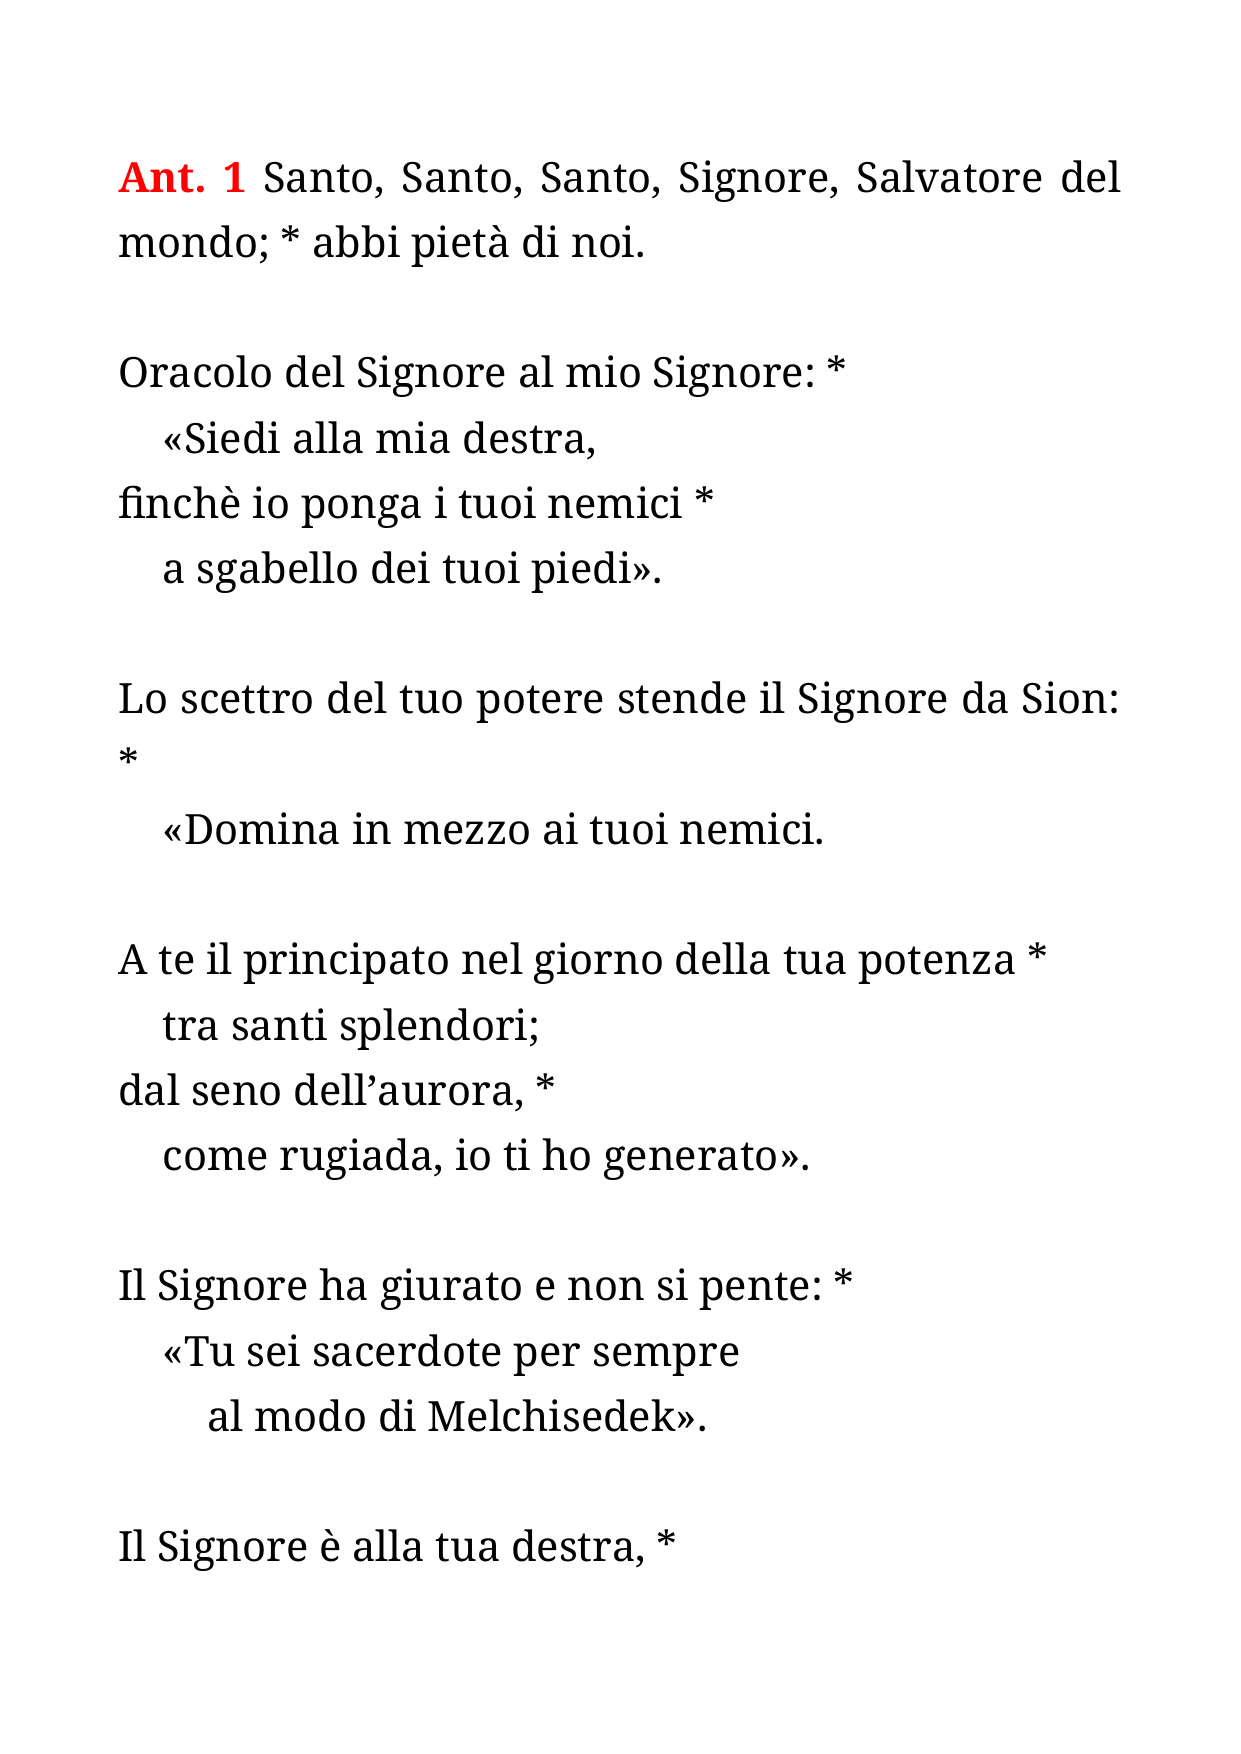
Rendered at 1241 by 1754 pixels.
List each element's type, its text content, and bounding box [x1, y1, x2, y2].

text «Domina in mezzo ai tuoi nemici. [118, 800, 1122, 856]
text come rugiada, io ti ho generato». [118, 1126, 1122, 1182]
text a sgabello dei tuoi piedi». [118, 539, 1122, 596]
text al modo di Melchisedek». [162, 1387, 1122, 1443]
text «Siedi alla mia destra, [118, 408, 1122, 465]
text Ant. 1 Santo, Santo, Santo, Signore, Salvatore del mondo; * abbi pietà di noi. [118, 148, 1122, 269]
text Lo scettro del tuo potere stende il Signore da Sion: * [118, 669, 1122, 791]
text A te il principato nel giorno della tua potenza * [118, 930, 1122, 987]
text finchè io ponga i tuoi nemici * [118, 474, 1122, 530]
text «Tu sei sacerdote per sempre [118, 1321, 1122, 1378]
text Il Signore ha giurato e non si pente: * [118, 1256, 1122, 1313]
text dal seno dell’aurora, * [118, 1061, 1122, 1117]
text Oracolo del Signore al mio Signore: * [118, 343, 1122, 400]
text Il Signore è alla tua destra, * [118, 1517, 1122, 1574]
text tra santi splendori; [118, 995, 1122, 1052]
